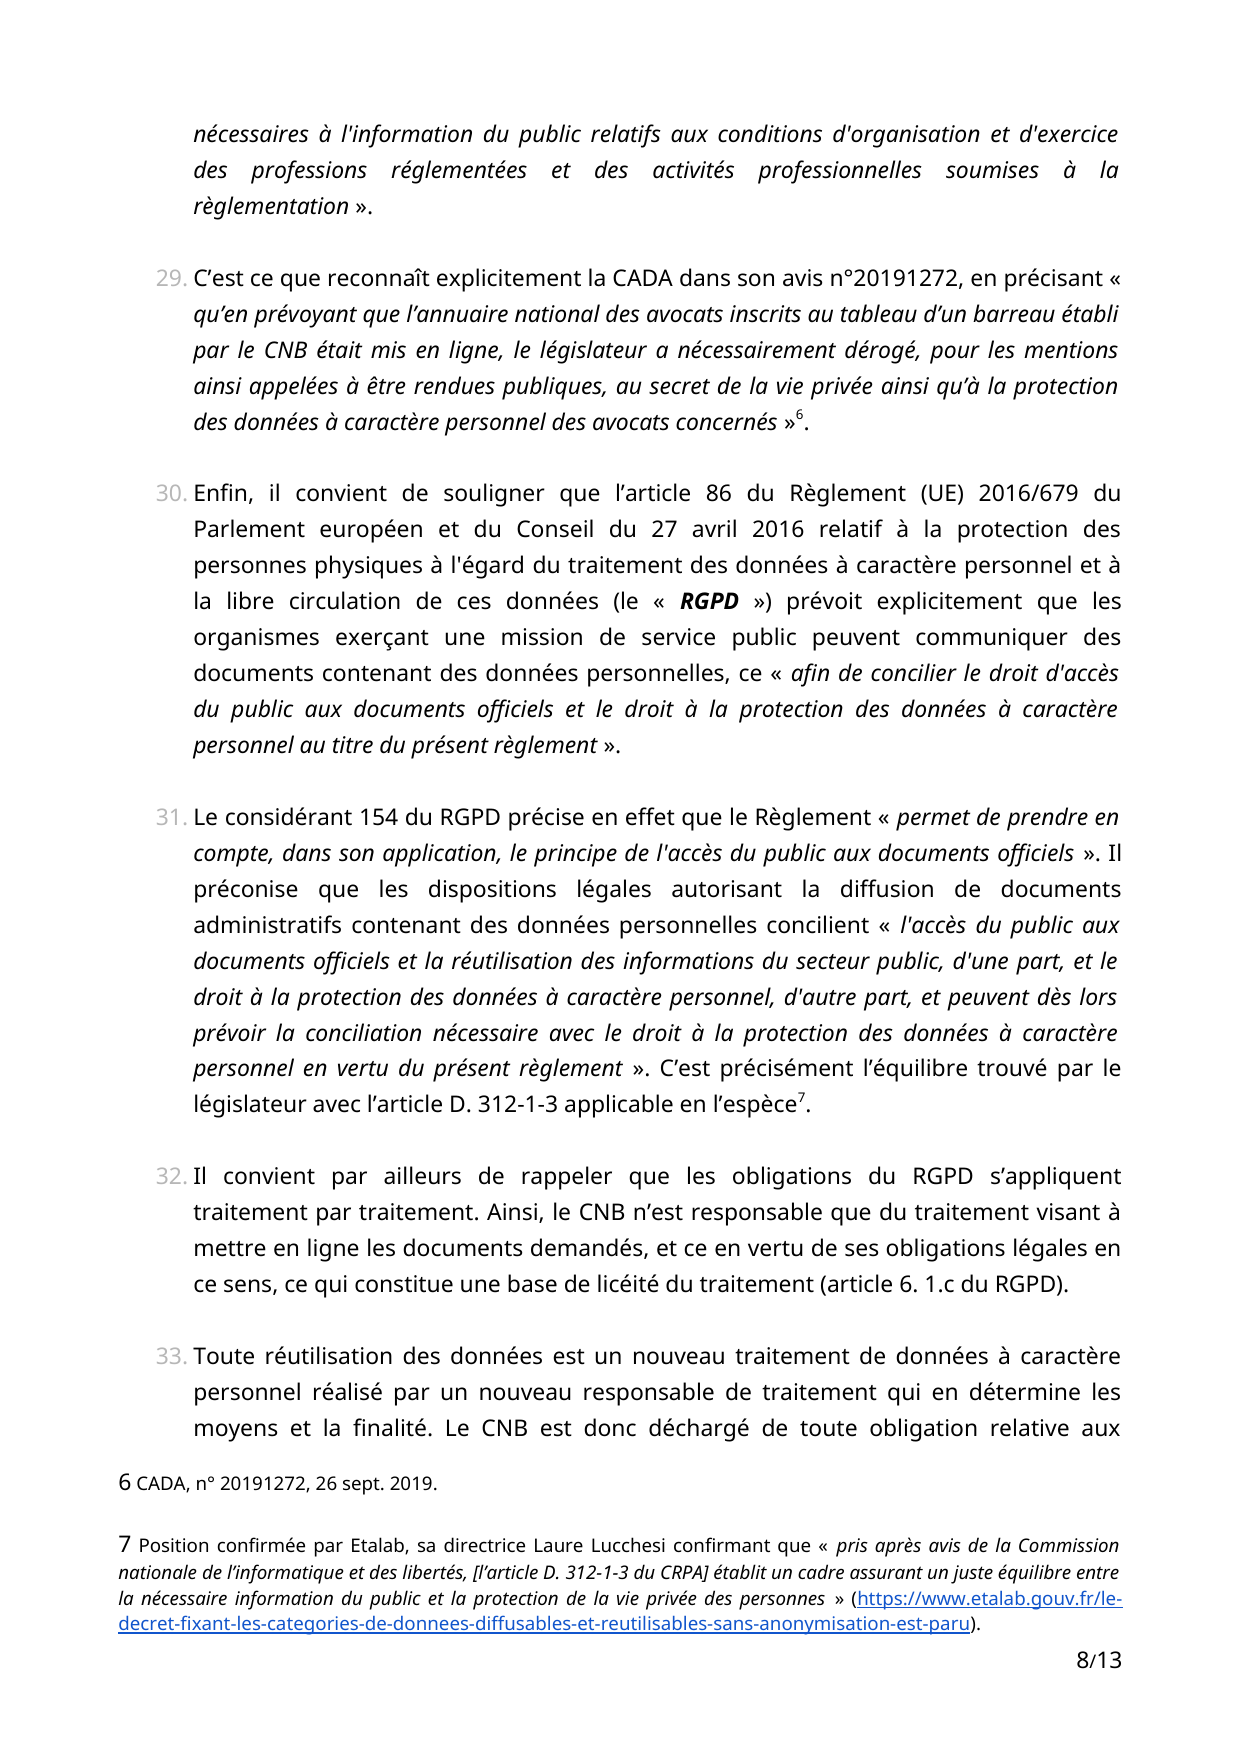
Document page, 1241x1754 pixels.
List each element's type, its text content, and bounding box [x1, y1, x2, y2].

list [156, 118, 1122, 221]
list Le considérant 154 du RGPD précise en effet que le Règlement « permet de prendre en compte, dans son application, le principe de l'accès du public aux documents officiels ». Il préconise que les dispositions légales autorisant la diffusion de documents administratifs contenant des données personnelles concilient « l'accès du public aux documents officiels et la réutilisation des informations du secteur public, d'une part, et le droit à la protection des données à caractère personnel, d'autre part, et peuvent dès lors prévoir la conciliation nécessaire avec le droit à la protection des données à caractère personnel en vertu du présent règlement ». C’est précisément l’équilibre trouvé par le législateur avec l’article D. 312-1-3 applicable en l’espèce. [156, 801, 1122, 1119]
list Enfin, il convient de souligner que l’article 86 du Règlement (UE) 2016/679 du Parlement européen et du Conseil du 27 avril 2016 relatif à la protection des personnes physiques à l'égard du traitement des données à caractère personnel et à la libre circulation de ces données (le « RGPD ») prévoit explicitement que les organismes exerçant une mission de service public peuvent communiquer des documents contenant des données personnelles, ce « afin de concilier le droit d'accès du public aux documents officiels et le droit à la protection des données à caractère personnel au titre du présent règlement ». [156, 477, 1122, 760]
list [156, 1340, 1122, 1443]
list Il convient par ailleurs de rappeler que les obligations du RGPD s’appliquent traitement par traitement. Ainsi, le CNB n’est responsable que du traitement visant à mettre en ligne les documents demandés, et ce en vertu de ses obligations légales en ce sens, ce qui constitue une base de licéité du traitement (article 6. 1.c du RGPD). [156, 1160, 1122, 1299]
list C’est ce que reconnaît explicitement la CADA dans son avis n°20191272, en précisant « qu’en prévoyant que l’annuaire national des avocats inscrits au tableau d’un barreau établi par le CNB était mis en ligne, le législateur a nécessairement dérogé, pour les mentions ainsi appelées à être rendues publiques, au secret de la vie privée ainsi qu’à la protection des données à caractère personnel des avocats concernés ». [156, 262, 1122, 437]
